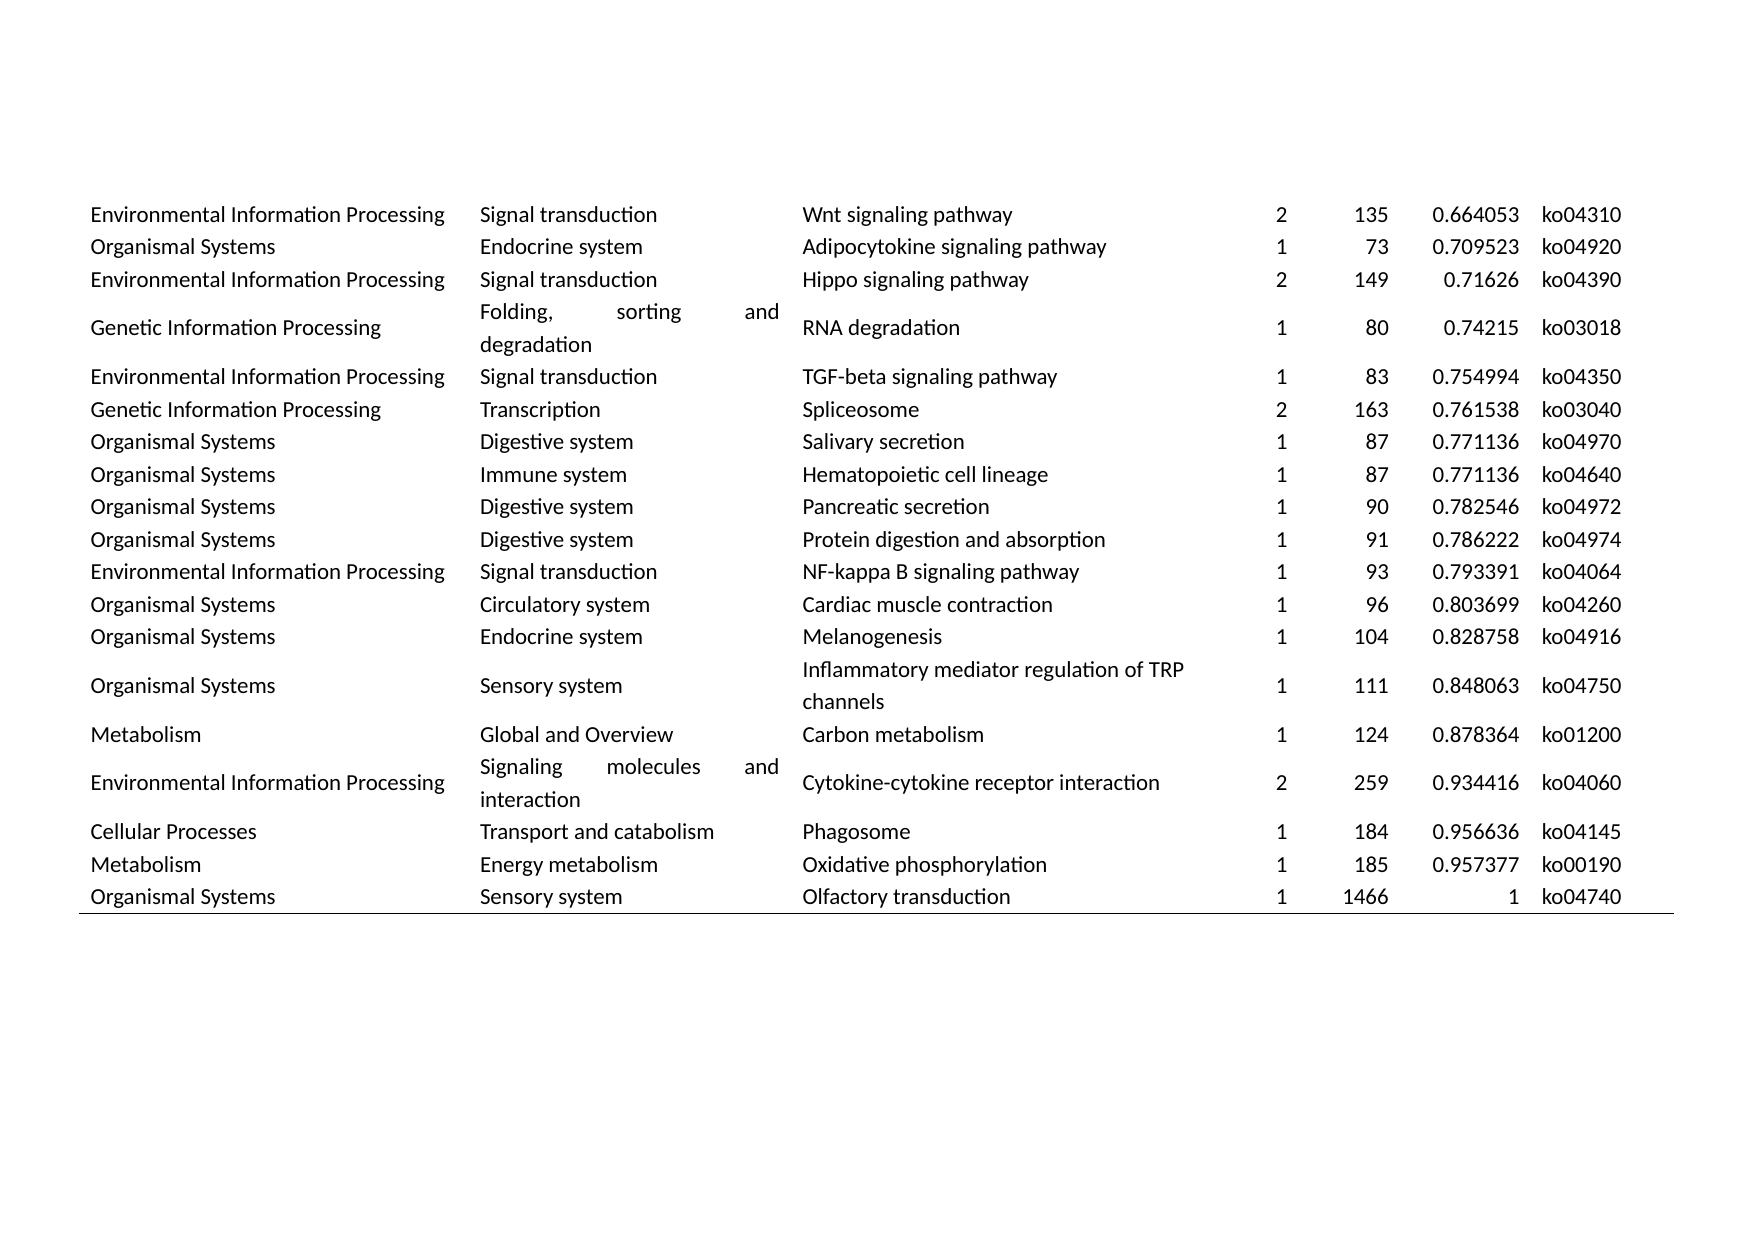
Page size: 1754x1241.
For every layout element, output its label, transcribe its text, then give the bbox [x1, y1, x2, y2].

table_cell ko04974 [1530, 523, 1674, 555]
table_cell Environmental Information Processing [79, 198, 468, 230]
table_cell Energy metabolism [469, 848, 791, 880]
table_cell Signaling molecules and interaction [469, 750, 791, 815]
table_cell Environmental Information Processing [79, 750, 468, 815]
table_cell Signal transduction [469, 555, 791, 588]
table_cell Inflammatory mediator regulation of TRP channels [791, 653, 1196, 718]
table_cell 1 [1196, 588, 1298, 620]
table_cell 90 [1299, 490, 1400, 523]
table_cell Spliceosome [791, 393, 1196, 425]
table_cell Salivary secretion [791, 425, 1196, 458]
table_cell ko04260 [1530, 588, 1674, 620]
table_cell Global and Overview [469, 718, 791, 750]
table_cell 1 [1196, 815, 1298, 848]
table_cell 2 [1196, 750, 1298, 815]
table_cell Sensory system [469, 653, 791, 718]
table_cell 0.786222 [1400, 523, 1530, 555]
table_cell Endocrine system [469, 620, 791, 653]
table_cell Genetic Information Processing [79, 393, 468, 425]
table_cell Organismal Systems [79, 523, 468, 555]
table_cell 0.754994 [1400, 360, 1530, 393]
table_cell 2 [1196, 263, 1298, 295]
table_cell 1 [1196, 880, 1298, 913]
table_cell 0.664053 [1400, 198, 1530, 230]
table_cell Cellular Processes [79, 815, 468, 848]
table_cell 0.848063 [1400, 653, 1530, 718]
table_cell Olfactory transduction [791, 880, 1196, 913]
table_cell Carbon metabolism [791, 718, 1196, 750]
table_cell ko04310 [1530, 198, 1674, 230]
table_cell 0.803699 [1400, 588, 1530, 620]
table_cell 1 [1196, 555, 1298, 588]
table_cell 1 [1196, 718, 1298, 750]
table_cell Oxidative phosphorylation [791, 848, 1196, 880]
table_cell 83 [1299, 360, 1400, 393]
table_cell ko03018 [1530, 295, 1674, 360]
table_cell Organismal Systems [79, 620, 468, 653]
table_cell Circulatory system [469, 588, 791, 620]
table_cell 0.74215 [1400, 295, 1530, 360]
table_cell Organismal Systems [79, 653, 468, 718]
table_cell 1 [1196, 230, 1298, 263]
table_cell ko04145 [1530, 815, 1674, 848]
table_cell 163 [1299, 393, 1400, 425]
table_cell 0.957377 [1400, 848, 1530, 880]
table_cell Hippo signaling pathway [791, 263, 1196, 295]
table_cell Signal transduction [469, 263, 791, 295]
table_cell 111 [1299, 653, 1400, 718]
table_cell 0.761538 [1400, 393, 1530, 425]
table_cell TGF-beta signaling pathway [791, 360, 1196, 393]
table_cell 1 [1400, 880, 1530, 913]
table_cell Organismal Systems [79, 458, 468, 490]
table_cell 124 [1299, 718, 1400, 750]
table_cell Protein digestion and absorption [791, 523, 1196, 555]
table_cell ko04640 [1530, 458, 1674, 490]
table_cell NF-kappa B signaling pathway [791, 555, 1196, 588]
table_cell 149 [1299, 263, 1400, 295]
table_cell 1 [1196, 523, 1298, 555]
table_cell 0.878364 [1400, 718, 1530, 750]
table_cell RNA degradation [791, 295, 1196, 360]
table_cell 1 [1196, 490, 1298, 523]
table_cell Cardiac muscle contraction [791, 588, 1196, 620]
table_cell ko01200 [1530, 718, 1674, 750]
table_cell 87 [1299, 425, 1400, 458]
table_cell 0.709523 [1400, 230, 1530, 263]
table_cell Digestive system [469, 523, 791, 555]
table_cell 0.828758 [1400, 620, 1530, 653]
table_cell 96 [1299, 588, 1400, 620]
table_cell Hematopoietic cell lineage [791, 458, 1196, 490]
table_cell Environmental Information Processing [79, 263, 468, 295]
table_cell ko04920 [1530, 230, 1674, 263]
table_cell 1 [1196, 360, 1298, 393]
table_cell ko04350 [1530, 360, 1674, 393]
table_cell Metabolism [79, 718, 468, 750]
table_cell 104 [1299, 620, 1400, 653]
table_cell Sensory system [469, 880, 791, 913]
table_cell 80 [1299, 295, 1400, 360]
table_cell Signal transduction [469, 198, 791, 230]
table_cell Organismal Systems [79, 588, 468, 620]
table_cell 1 [1196, 620, 1298, 653]
table_cell Folding, sorting and degradation [469, 295, 791, 360]
table_cell Endocrine system [469, 230, 791, 263]
table_cell Organismal Systems [79, 425, 468, 458]
table_cell ko04064 [1530, 555, 1674, 588]
table_cell 135 [1299, 198, 1400, 230]
table_cell Phagosome [791, 815, 1196, 848]
table_cell ko04750 [1530, 653, 1674, 718]
table_cell Pancreatic secretion [791, 490, 1196, 523]
table_cell ko00190 [1530, 848, 1674, 880]
table_cell 259 [1299, 750, 1400, 815]
table_cell 73 [1299, 230, 1400, 263]
table_cell Organismal Systems [79, 880, 468, 913]
table_cell 0.934416 [1400, 750, 1530, 815]
table_cell 2 [1196, 198, 1298, 230]
table_cell Transcription [469, 393, 791, 425]
table_cell 1 [1196, 425, 1298, 458]
table_cell ko04740 [1530, 880, 1674, 913]
table_cell ko04970 [1530, 425, 1674, 458]
table_cell 0.793391 [1400, 555, 1530, 588]
table_cell 184 [1299, 815, 1400, 848]
table_cell Genetic Information Processing [79, 295, 468, 360]
table_cell Digestive system [469, 425, 791, 458]
table_cell 0.771136 [1400, 458, 1530, 490]
table_cell 91 [1299, 523, 1400, 555]
table_cell Environmental Information Processing [79, 555, 468, 588]
table_cell Organismal Systems [79, 490, 468, 523]
table_cell 1 [1196, 295, 1298, 360]
table_cell 1466 [1299, 880, 1400, 913]
table_cell Cytokine-cytokine receptor interaction [791, 750, 1196, 815]
table_cell ko04060 [1530, 750, 1674, 815]
table_cell 2 [1196, 393, 1298, 425]
table_cell Melanogenesis [791, 620, 1196, 653]
table_cell Metabolism [79, 848, 468, 880]
table_cell Environmental Information Processing [79, 360, 468, 393]
table_cell ko04972 [1530, 490, 1674, 523]
table_cell 0.771136 [1400, 425, 1530, 458]
table_cell Wnt signaling pathway [791, 198, 1196, 230]
table_cell Adipocytokine signaling pathway [791, 230, 1196, 263]
table_cell Immune system [469, 458, 791, 490]
table_cell ko04916 [1530, 620, 1674, 653]
table_cell ko04390 [1530, 263, 1674, 295]
table_cell Signal transduction [469, 360, 791, 393]
table_cell Digestive system [469, 490, 791, 523]
table_cell 93 [1299, 555, 1400, 588]
table_cell 1 [1196, 653, 1298, 718]
table_cell 185 [1299, 848, 1400, 880]
table_cell 1 [1196, 458, 1298, 490]
table_cell Transport and catabolism [469, 815, 791, 848]
table_cell ko03040 [1530, 393, 1674, 425]
table_cell 0.782546 [1400, 490, 1530, 523]
table_cell 0.956636 [1400, 815, 1530, 848]
table_cell 1 [1196, 848, 1298, 880]
table_cell 0.71626 [1400, 263, 1530, 295]
table_cell Organismal Systems [79, 230, 468, 263]
table_cell 87 [1299, 458, 1400, 490]
